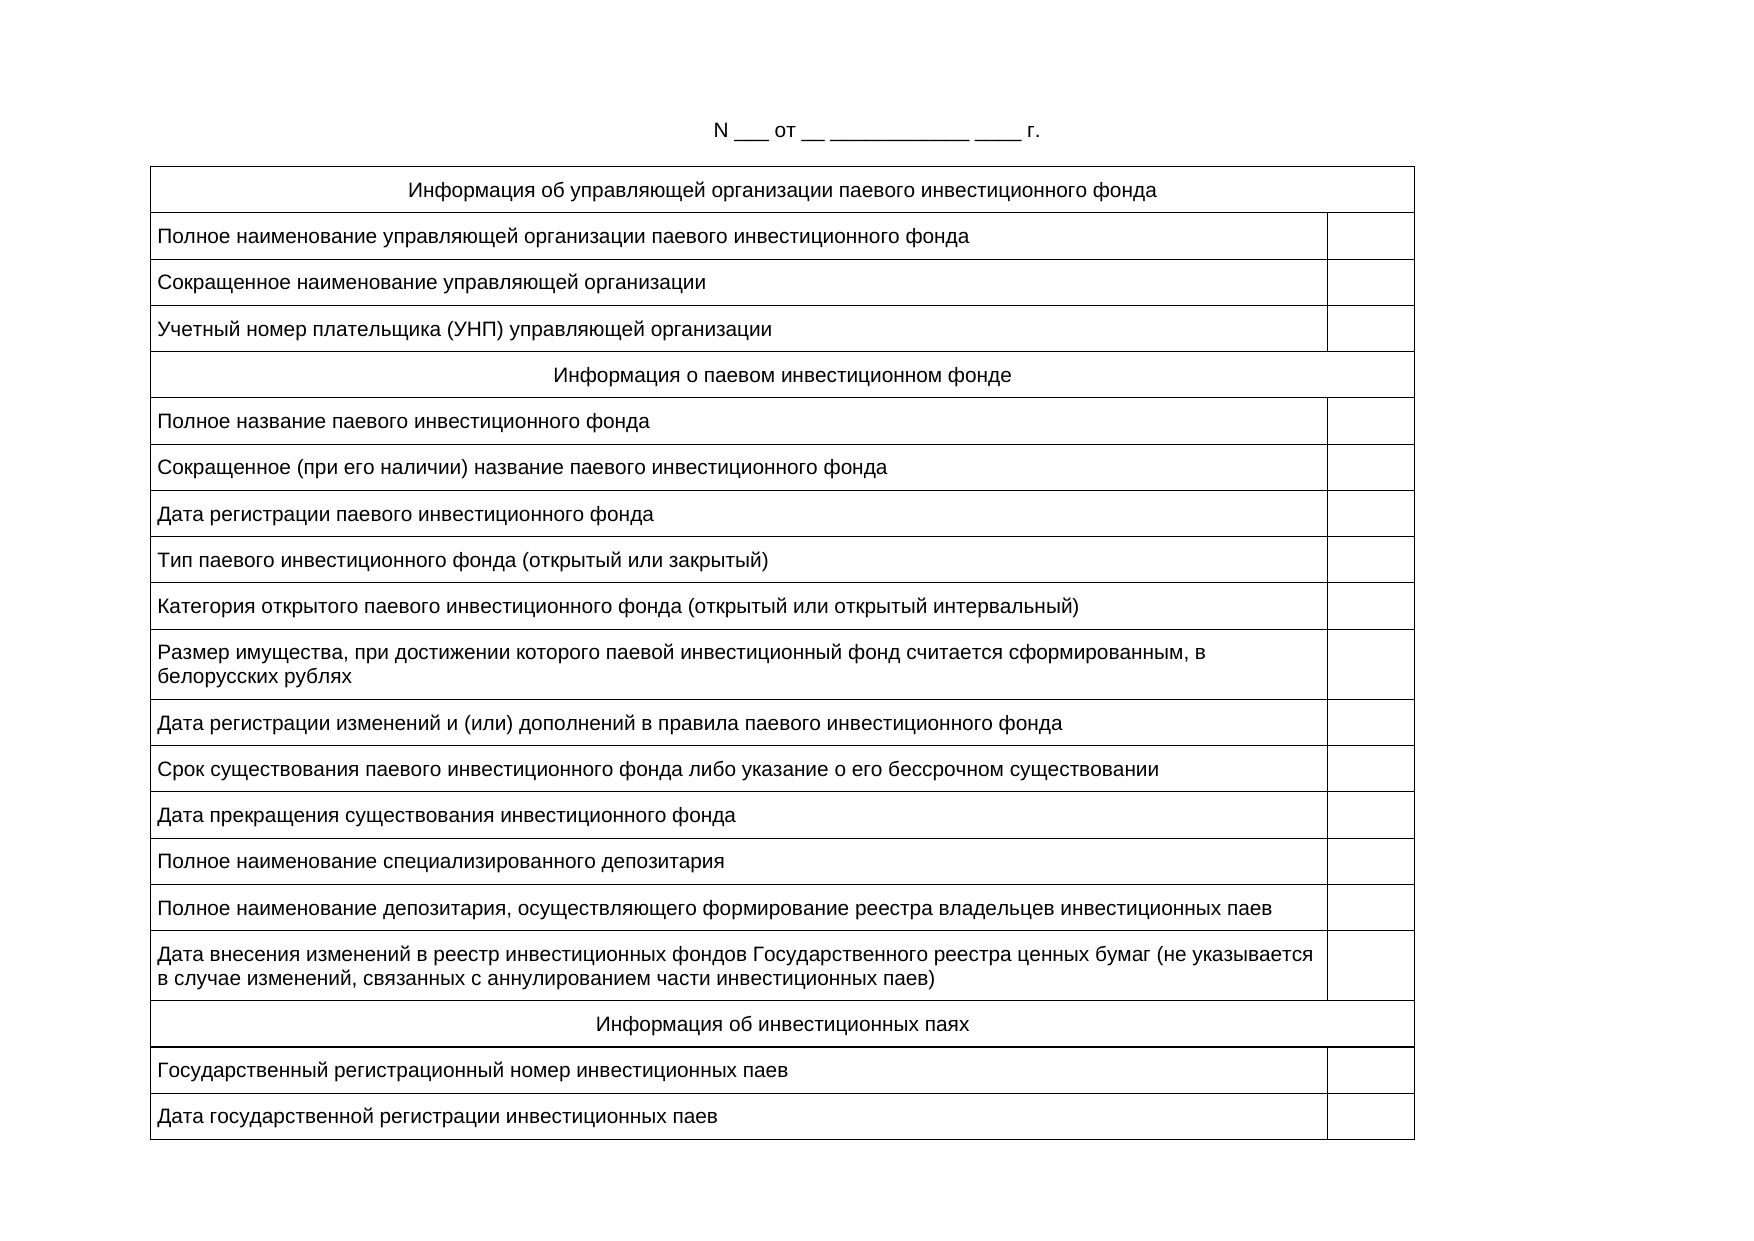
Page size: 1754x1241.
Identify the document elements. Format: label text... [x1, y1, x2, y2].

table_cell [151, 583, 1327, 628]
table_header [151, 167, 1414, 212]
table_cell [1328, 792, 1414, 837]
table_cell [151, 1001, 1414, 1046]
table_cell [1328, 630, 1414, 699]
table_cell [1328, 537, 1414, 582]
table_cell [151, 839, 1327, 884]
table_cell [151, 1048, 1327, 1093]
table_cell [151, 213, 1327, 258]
text N ___ от __ ____________ ____ г. [150, 118, 1604, 142]
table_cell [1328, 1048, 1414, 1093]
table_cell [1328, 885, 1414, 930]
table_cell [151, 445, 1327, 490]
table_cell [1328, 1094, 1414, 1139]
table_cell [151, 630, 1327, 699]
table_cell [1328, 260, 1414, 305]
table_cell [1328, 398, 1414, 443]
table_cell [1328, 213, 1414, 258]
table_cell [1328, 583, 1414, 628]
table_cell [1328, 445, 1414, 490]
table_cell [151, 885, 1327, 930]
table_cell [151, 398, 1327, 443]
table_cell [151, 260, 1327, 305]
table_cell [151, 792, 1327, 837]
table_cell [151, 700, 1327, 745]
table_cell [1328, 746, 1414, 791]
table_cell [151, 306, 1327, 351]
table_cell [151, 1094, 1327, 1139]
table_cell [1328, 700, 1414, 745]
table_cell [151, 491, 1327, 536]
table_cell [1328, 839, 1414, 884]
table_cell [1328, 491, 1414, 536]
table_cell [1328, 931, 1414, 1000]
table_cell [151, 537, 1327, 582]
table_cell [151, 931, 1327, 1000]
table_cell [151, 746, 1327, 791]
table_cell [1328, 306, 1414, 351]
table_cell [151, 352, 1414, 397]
